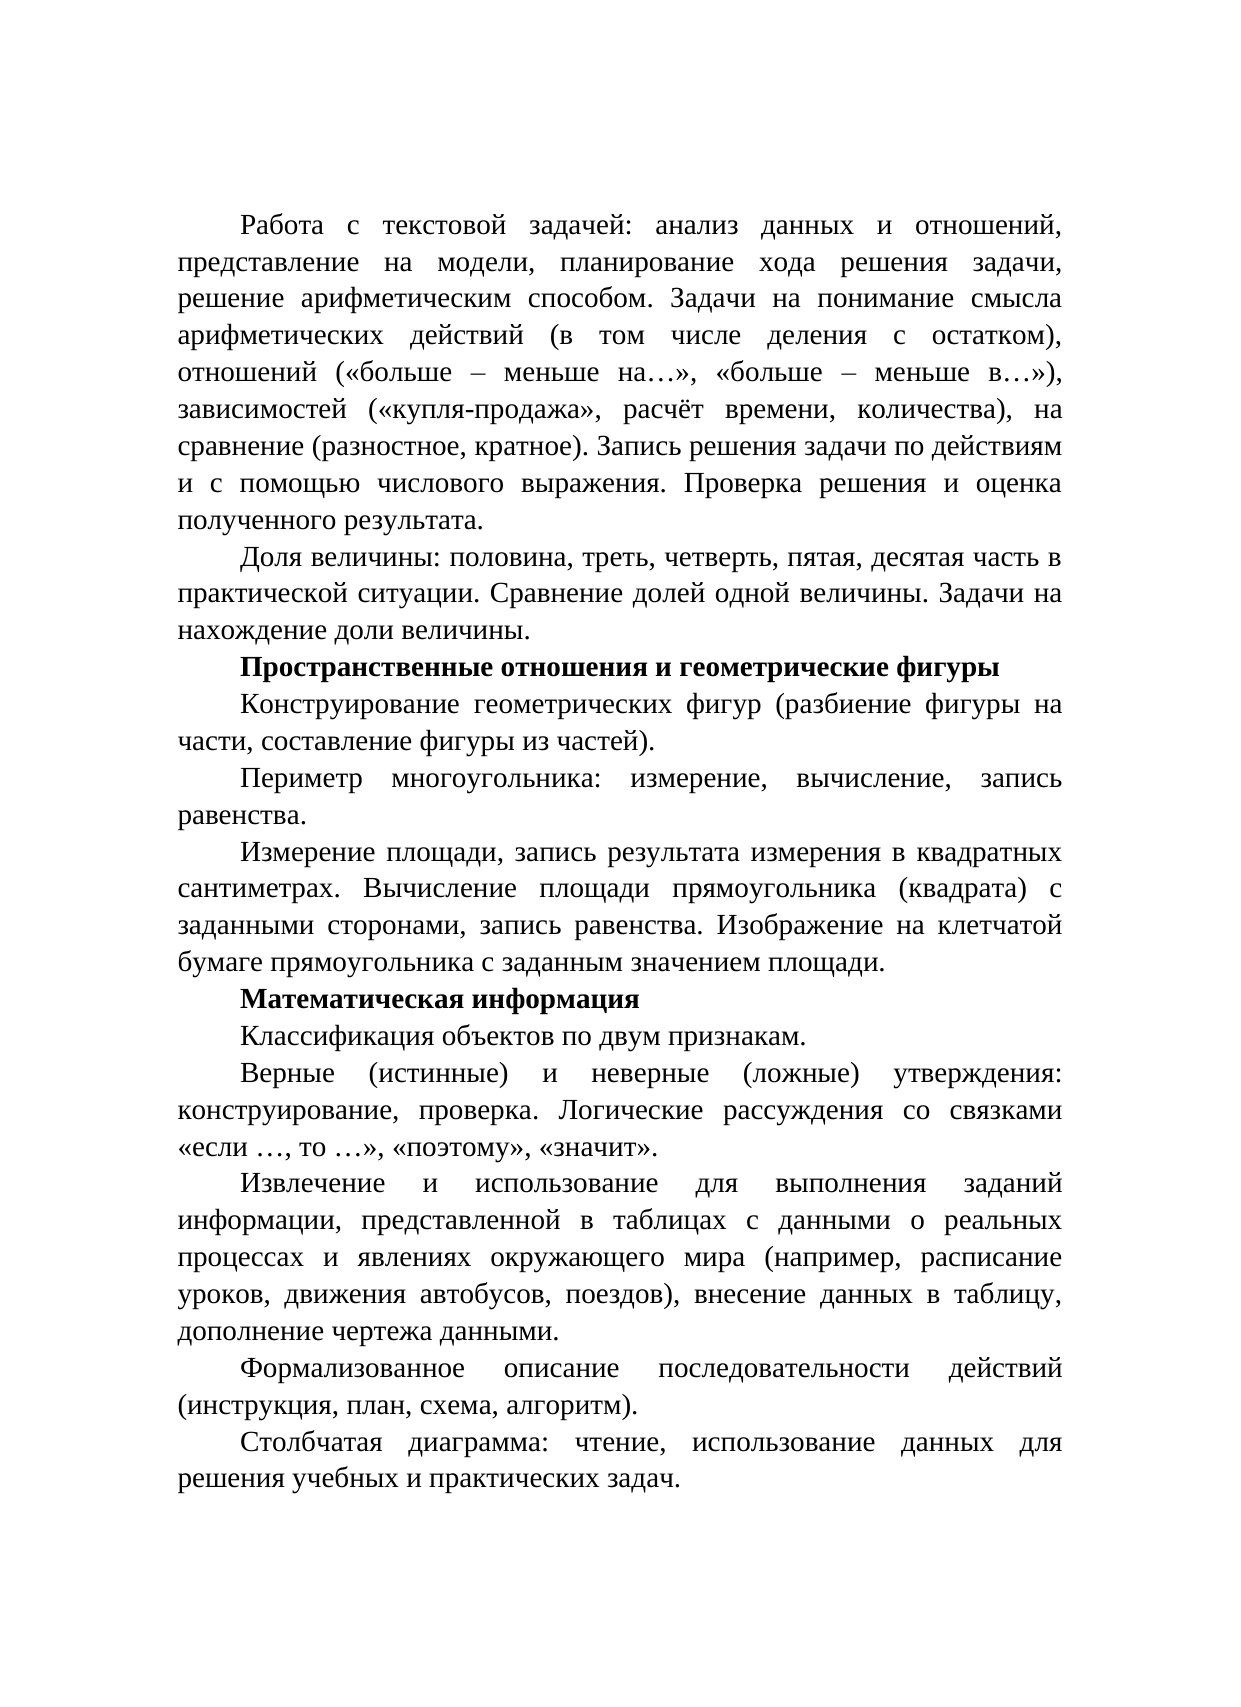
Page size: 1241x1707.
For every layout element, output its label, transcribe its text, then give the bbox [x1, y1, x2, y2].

text Математическая информация [177, 981, 1063, 1015]
text Пространственные отношения и геометрические фигуры [177, 649, 1063, 683]
text Извлечение и использование для выполнения заданий информации, представленной в таблицах с данными о реальных процессах и явлениях окружающего мира (например, расписание уроков, движения автобусов, поездов), внесение данных в таблицу, дополнение чертежа данными. [177, 1166, 1063, 1347]
text Конструирование геометрических фигур (разбиение фигуры на части, составление фигуры из частей). [177, 686, 1063, 757]
text Работа с текстовой задачей: анализ данных и отношений, представление на модели, планирование хода решения задачи, решение арифметическим способом. Задачи на понимание смысла арифметических действий (в том числе деления с остатком), отношений («больше – меньше на…», «больше – меньше в…»), зависимостей («купля-продажа», расчёт времени, количества), на сравнение (разностное, кратное). Запись решения задачи по действиям и с помощью числового выражения. Проверка решения и оценка полученного результата. [177, 207, 1063, 535]
text Доля величины: половина, треть, четверть, пятая, десятая часть в практической ситуации. Сравнение долей одной величины. Задачи на нахождение доли величины. [177, 539, 1063, 646]
text Верные (истинные) и неверные (ложные) утверждения: конструирование, проверка. Логические рассуждения со связками «если …, то …», «поэтому», «значит». [177, 1055, 1063, 1162]
text Классификация объектов по двум признакам. [177, 1018, 1063, 1052]
text Измерение площади, запись результата измерения в квадратных сантиметрах. Вычисление площади прямоугольника (квадрата) с заданными сторонами, запись равенства. Изображение на клетчатой бумаге прямоугольника с заданным значением площади. [177, 834, 1063, 978]
text Столбчатая диаграмма: чтение, использование данных для решения учебных и практических задач. [177, 1424, 1063, 1494]
text Периметр многоугольника: измерение, вычисление, запись равенства. [177, 760, 1063, 830]
text Формализованное описание последовательности действий (инструкция, план, схема, алгоритм). [177, 1350, 1063, 1420]
